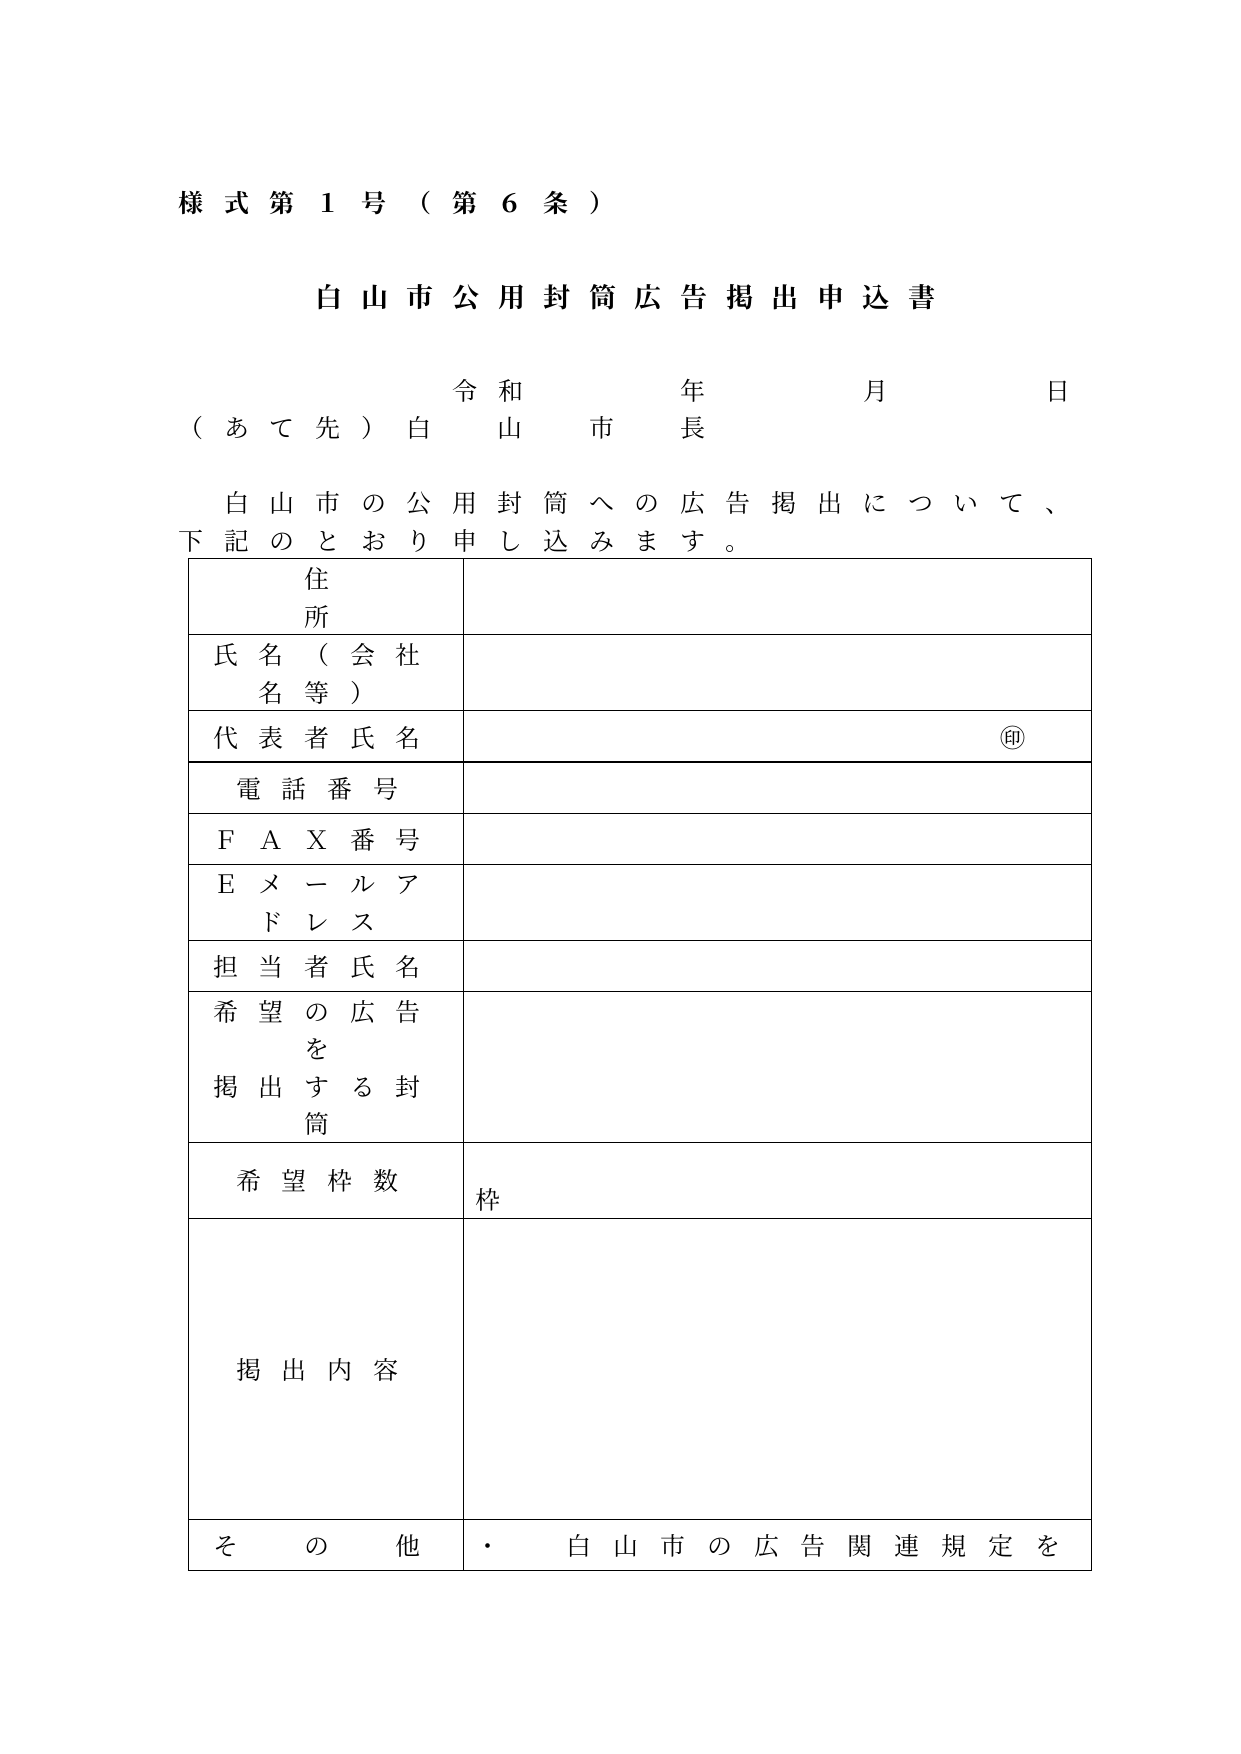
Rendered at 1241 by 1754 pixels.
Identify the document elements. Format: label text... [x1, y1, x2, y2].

table_cell [464, 635, 1091, 710]
table_cell [464, 865, 1091, 939]
table_cell [464, 941, 1091, 991]
table_cell [464, 1219, 1091, 1519]
text 白山市公用封筒広告掲出申込書 [178, 258, 1091, 333]
table_cell ㊞ [464, 711, 1091, 761]
text 様式第１号（第６条） [178, 183, 1091, 221]
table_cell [464, 1520, 1091, 1570]
table_cell 氏名（会社名等） [189, 635, 463, 710]
table_cell 希望の広告を 掲出する封筒 [189, 992, 463, 1142]
table_cell 電話番号 [189, 763, 463, 812]
table_cell Ｅメールアドレス [189, 865, 463, 939]
table_cell [464, 992, 1091, 1142]
table_cell そ の 他 [189, 1520, 463, 1570]
text （あて先）白 山 市 長 [178, 408, 1091, 446]
table_cell 代表者氏名 [189, 711, 463, 761]
table_cell 枠 [464, 1143, 1091, 1218]
text 令和 年 月 日 [178, 371, 1091, 408]
table_header [464, 559, 1091, 634]
text 白山市の公用封筒への広告掲出について、下記のとおり申し込みます。 [178, 483, 1091, 558]
table_cell [464, 814, 1091, 863]
table_cell 掲出内容 [189, 1219, 463, 1519]
table_header 住 所 [189, 559, 463, 634]
table_cell ＦＡＸ番号 [189, 814, 463, 863]
table_cell 担当者氏名 [189, 941, 463, 991]
table_cell 希望枠数 [189, 1143, 463, 1218]
table_cell [464, 763, 1091, 812]
